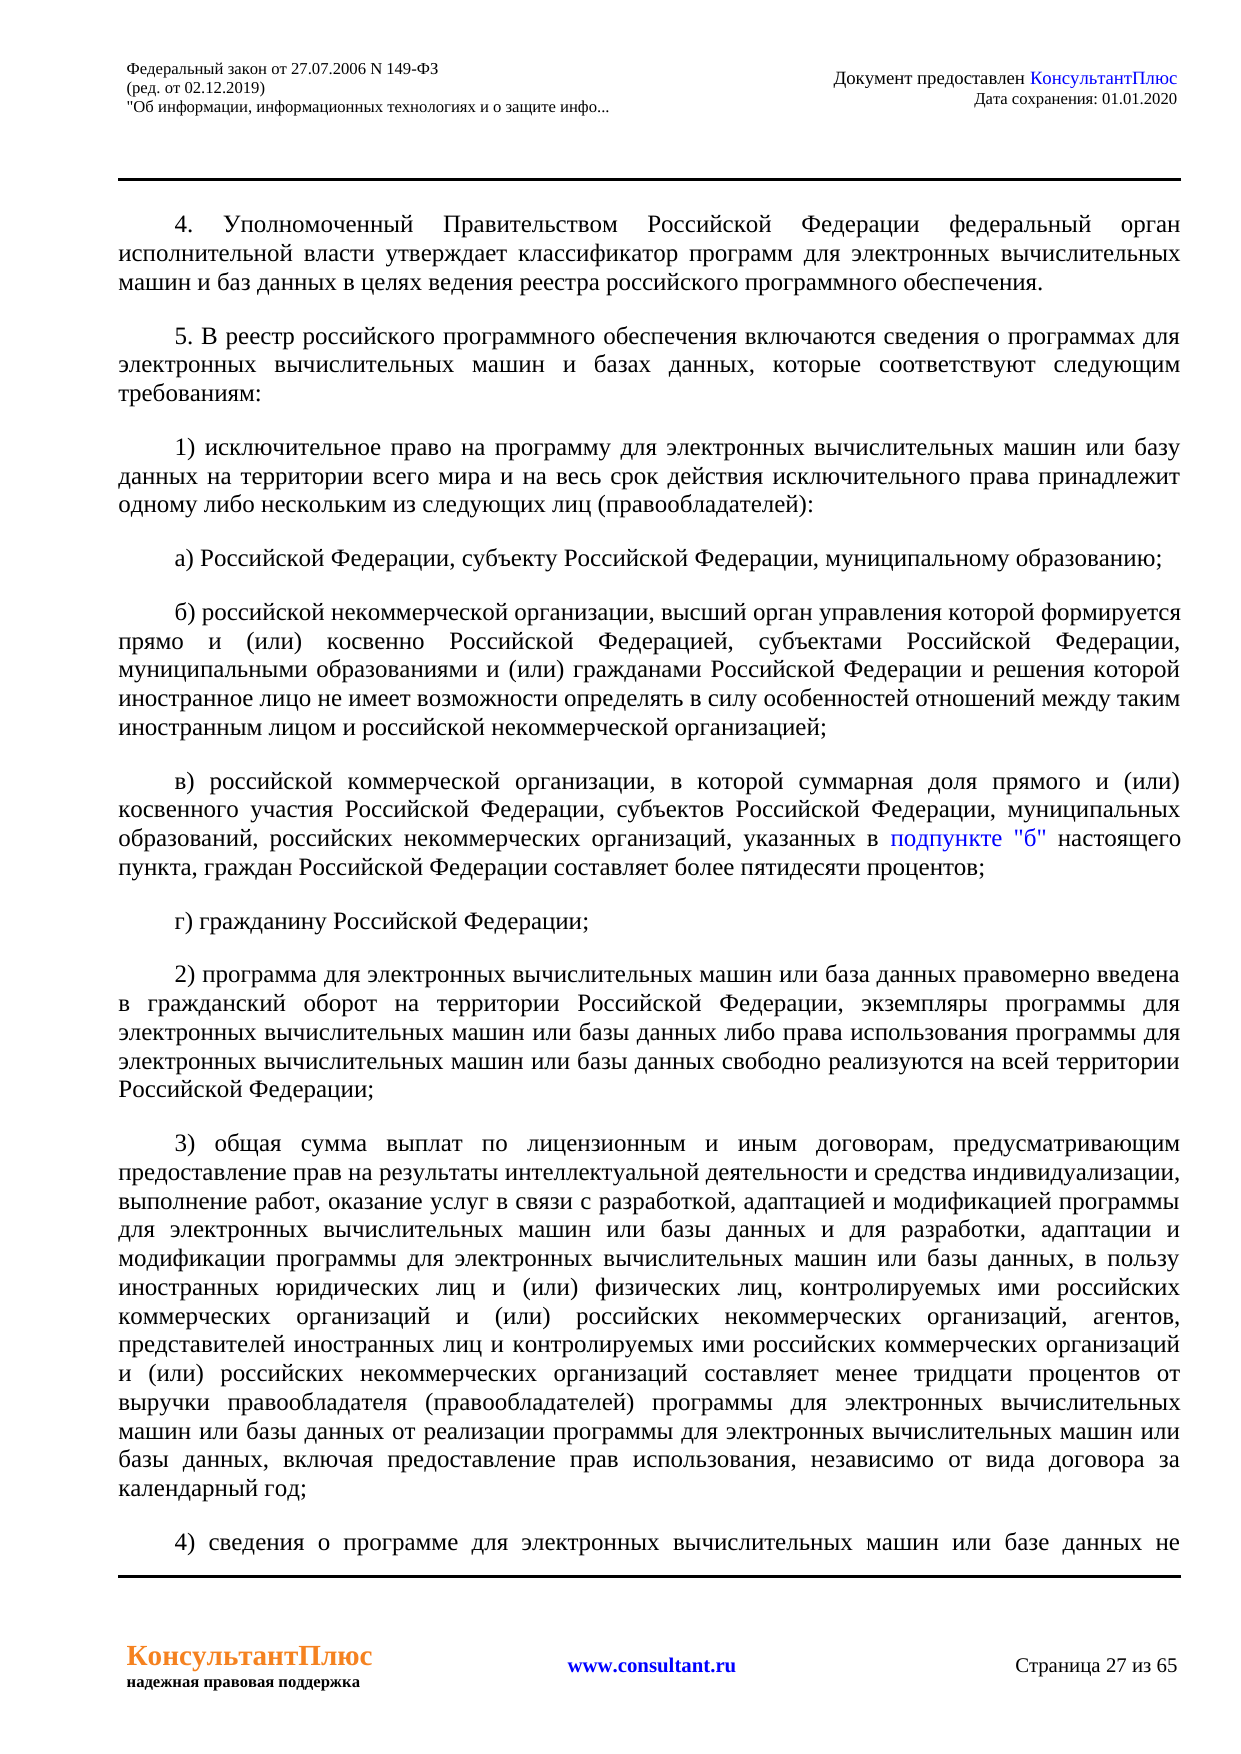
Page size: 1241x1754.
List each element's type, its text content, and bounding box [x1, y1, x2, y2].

text 5. В реестр российского программного обеспечения включаются сведения о программах для электронных вычислительных машин и базах данных, которые соответствуют следующим требованиям: [118, 321, 1181, 407]
text 1) исключительное право на программу для электронных вычислительных машин или базу данных на территории всего мира и на весь срок действия исключительного права принадлежит одному либо нескольким из следующих лиц (правообладателей): [118, 432, 1181, 518]
text б) российской некоммерческой организации, высший орган управления которой формируется прямо и (или) косвенно Российской Федерацией, субъектами Российской Федерации, муниципальными образованиями и (или) гражданами Российской Федерации и решения которой иностранное лицо не имеет возможности определять в силу особенностей отношений между таким иностранным лицом и российской некоммерческой организацией; [118, 597, 1181, 741]
text 4. Уполномоченный Правительством Российской Федерации федеральный орган исполнительной власти утверждает классификатор программ для электронных вычислительных машин и баз данных в целях ведения реестра российского программного обеспечения. [118, 209, 1181, 296]
text 2) программа для электронных вычислительных машин или база данных правомерно введена в гражданский оборот на территории Российской Федерации, экземпляры программы для электронных вычислительных машин или базы данных либо права использования программы для электронных вычислительных машин или базы данных свободно реализуются на всей территории Российской Федерации; [118, 959, 1181, 1103]
text в) российской коммерческой организации, в которой суммарная доля прямого и (или) косвенного участия Российской Федерации, субъектов Российской Федерации, муниципальных образований, российских некоммерческих организаций, указанных в подпункте "б" настоящего пункта, граждан Российской Федерации составляет более пятидесяти процентов; [118, 766, 1181, 881]
text 3) общая сумма выплат по лицензионным и иным договорам, предусматривающим предоставление прав на результаты интеллектуальной деятельности и средства индивидуализации, выполнение работ, оказание услуг в связи с разработкой, адаптацией и модификацией программы для электронных вычислительных машин или базы данных и для разработки, адаптации и модификации программы для электронных вычислительных машин или базы данных, в пользу иностранных юридических лиц и (или) физических лиц, контролируемых ими российских коммерческих организаций и (или) российских некоммерческих организаций, агентов, представителей иностранных лиц и контролируемых ими российских коммерческих организаций и (или) российских некоммерческих организаций составляет менее тридцати процентов от выручки правообладателя (правообладателей) программы для электронных вычислительных машин или базы данных от реализации программы для электронных вычислительных машин или базы данных, включая предоставление прав использования, независимо от вида договора за календарный год; [118, 1128, 1181, 1502]
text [118, 1527, 1181, 1556]
text г) гражданину Российской Федерации; [118, 906, 1181, 934]
text а) Российской Федерации, субъекту Российской Федерации, муниципальному образованию; [118, 543, 1181, 572]
